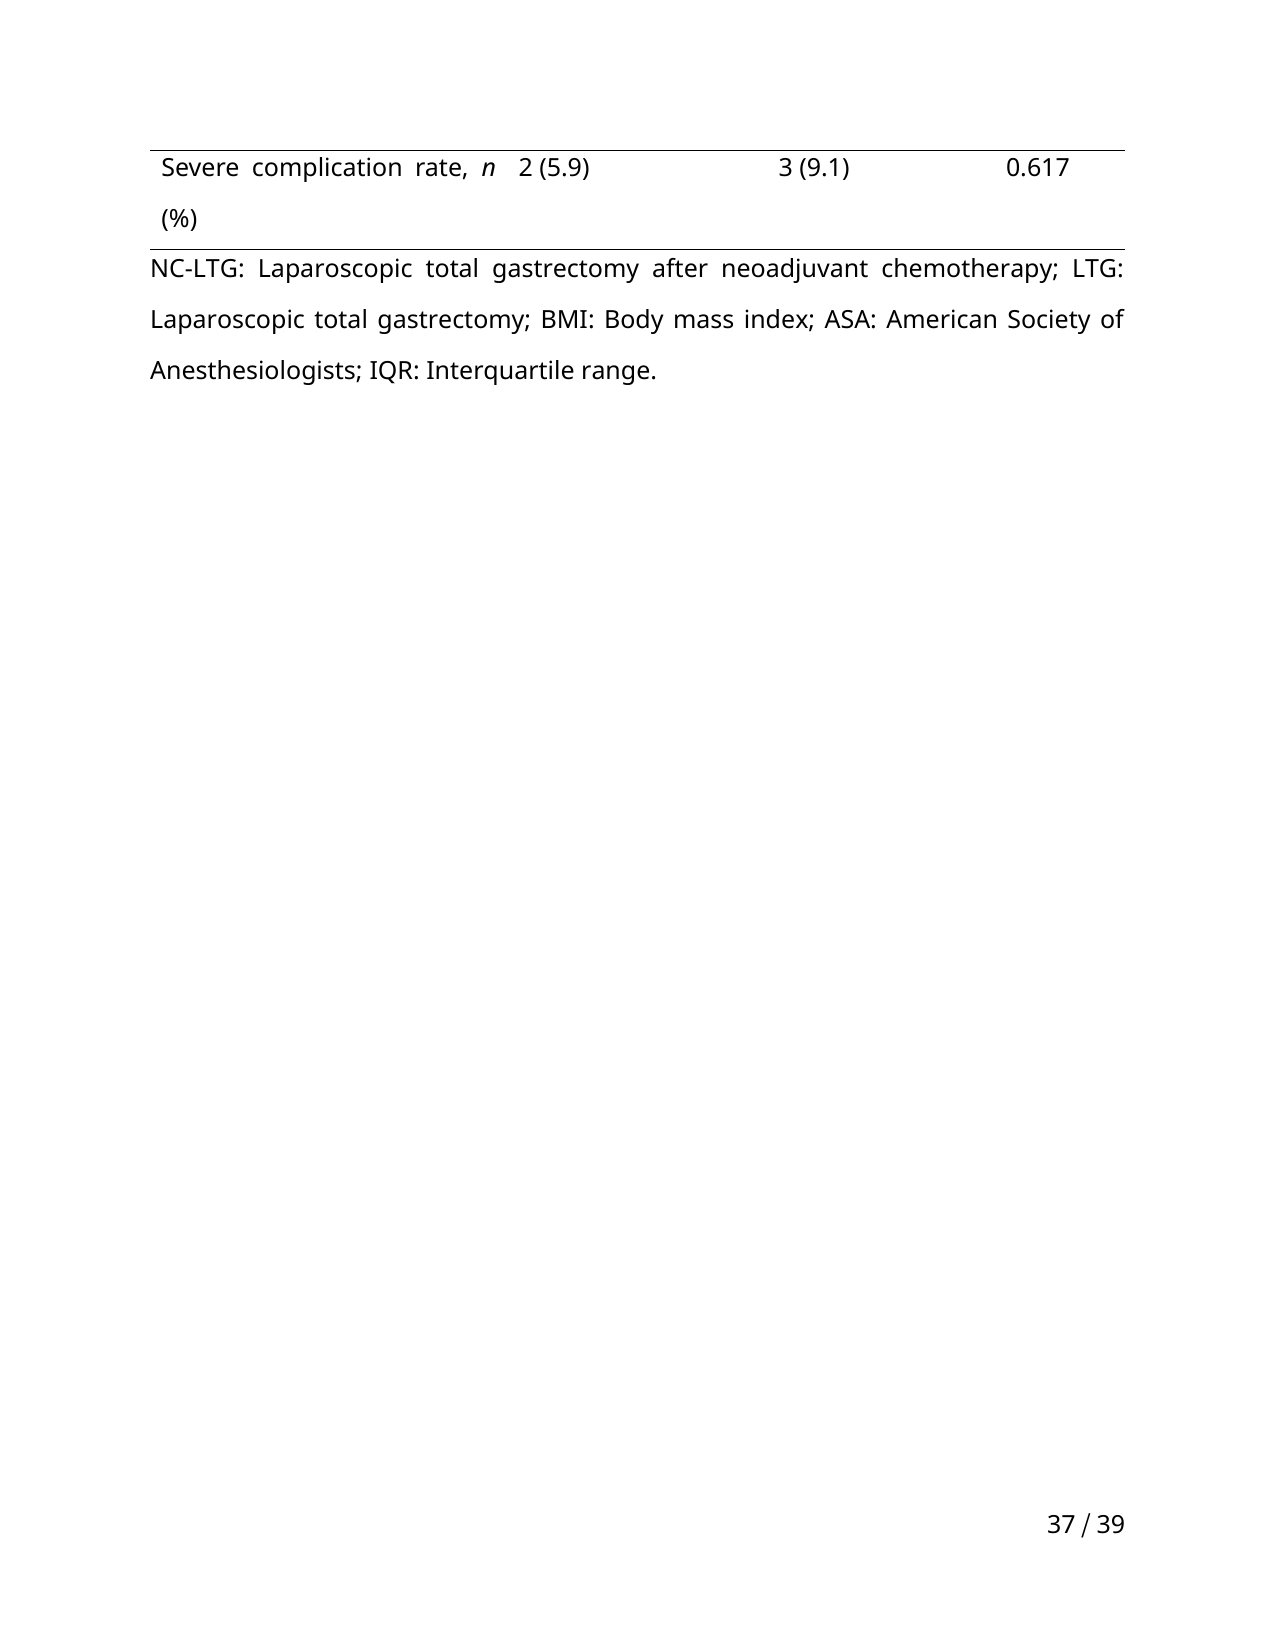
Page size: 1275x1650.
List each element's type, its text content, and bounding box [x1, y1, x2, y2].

table_cell Severe complication rate, n (%) [150, 151, 507, 249]
text NC-LTG: Laparoscopic total gastrectomy after neoadjuvant chemotherapy; LTG: Laparoscopic total gastrectomy; BMI: Body mass index; ASA: American Society of Anesthesiologists; IQR: Interquartile range. [150, 250, 1125, 387]
table_cell 2 (5.9) [507, 151, 767, 249]
table_cell 0.617 [995, 151, 1125, 249]
table_cell 3 (9.1) [767, 151, 994, 249]
